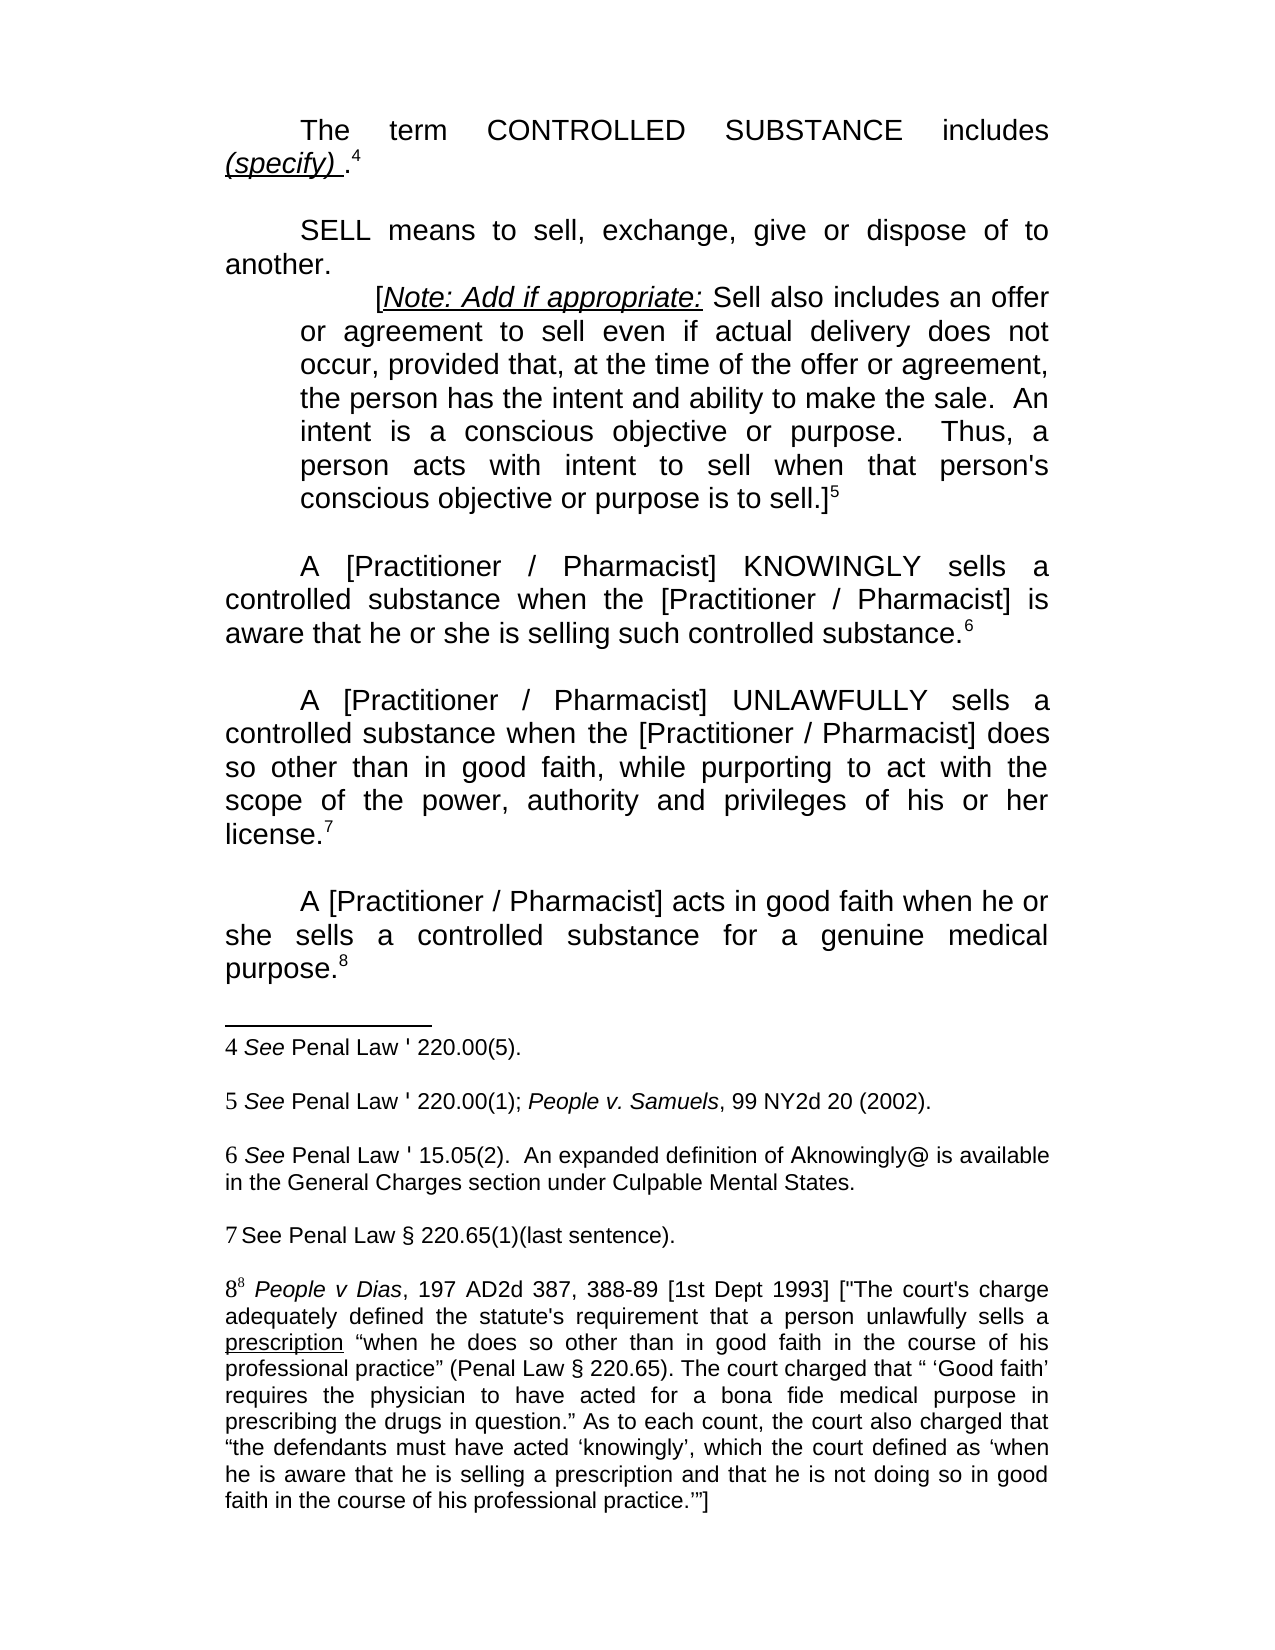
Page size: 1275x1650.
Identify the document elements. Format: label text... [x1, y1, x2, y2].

text A [Practitioner / Pharmacist] acts in good faith when he or she sells a controlled substance for a genuine medical purpose. [225, 884, 1050, 984]
text The term CONTROLLED SUBSTANCE includes (specify) . [225, 112, 1050, 179]
text SELL means to sell, exchange, give or dispose of to another. [225, 213, 1050, 280]
text A [Practitioner / Pharmacist] UNLAWFULLY sells a controlled substance when the [Practitioner / Pharmacist] does so other than in good faith, while purporting to act with the scope of the power, authority and privileges of his or her license. [225, 683, 1050, 850]
text A [Practitioner / Pharmacist] KNOWINGLY sells a controlled substance when the [Practitioner / Pharmacist] is aware that he or she is selling such controlled substance. [225, 548, 1050, 649]
text [Note: Add if appropriate: Sell also includes an offer or agreement to sell even if actual delivery does not occur, provided that, at the time of the offer or agreement, the person has the intent and ability to make the sale. An intent is a conscious objective or purpose. Thus, a person acts with intent to sell when that person's conscious objective or purpose is to sell.] [300, 280, 1050, 515]
